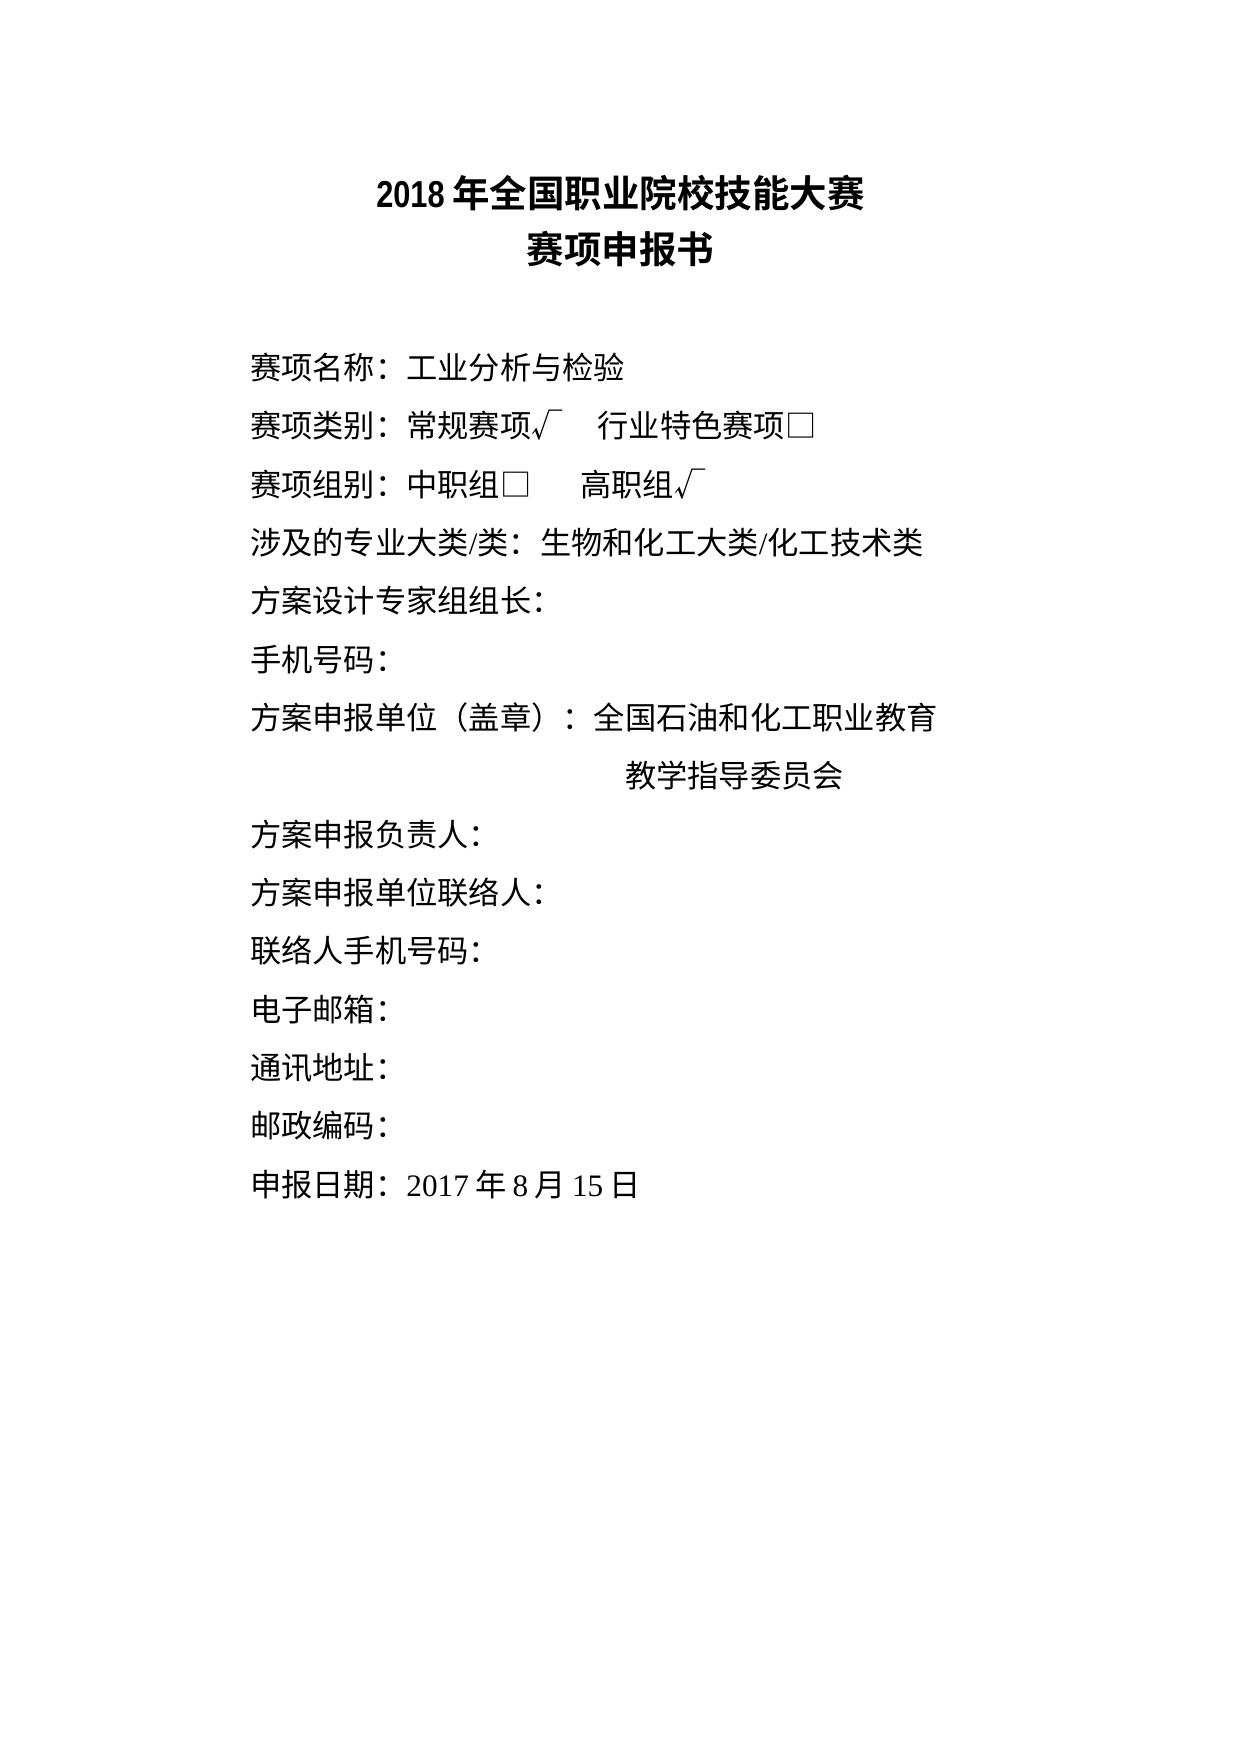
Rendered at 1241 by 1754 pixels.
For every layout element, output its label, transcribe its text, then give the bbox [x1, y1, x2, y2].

text 2018年全国职业院校技能大赛 [187, 162, 1053, 218]
text 手机号码： [187, 624, 1053, 683]
text 方案申报单位联络人： [187, 858, 1053, 916]
text 赛项名称：工业分析与检验 [187, 333, 1053, 391]
text 方案申报负责人： [187, 799, 1053, 858]
text 通讯地址： [187, 1033, 1053, 1091]
text 电子邮箱： [187, 974, 1053, 1033]
text 赛项申报书 [187, 218, 1053, 274]
text 方案申报单位（盖章）：全国石油和化工职业教育 [187, 683, 1053, 741]
text 赛项类别：常规赛项√ 行业特色赛项□ [187, 391, 1053, 449]
text 方案设计专家组组长： [187, 566, 1053, 624]
text 涉及的专业大类/类：生物和化工大类/化工技术类 [187, 508, 1053, 566]
text 联络人手机号码： [187, 916, 1053, 974]
text 教学指导委员会 [187, 741, 1053, 799]
text 申报日期：2017年8月15日 [187, 1149, 1053, 1208]
text 邮政编码： [187, 1091, 1053, 1149]
text 赛项组别：中职组□ 高职组√ [187, 449, 1053, 508]
